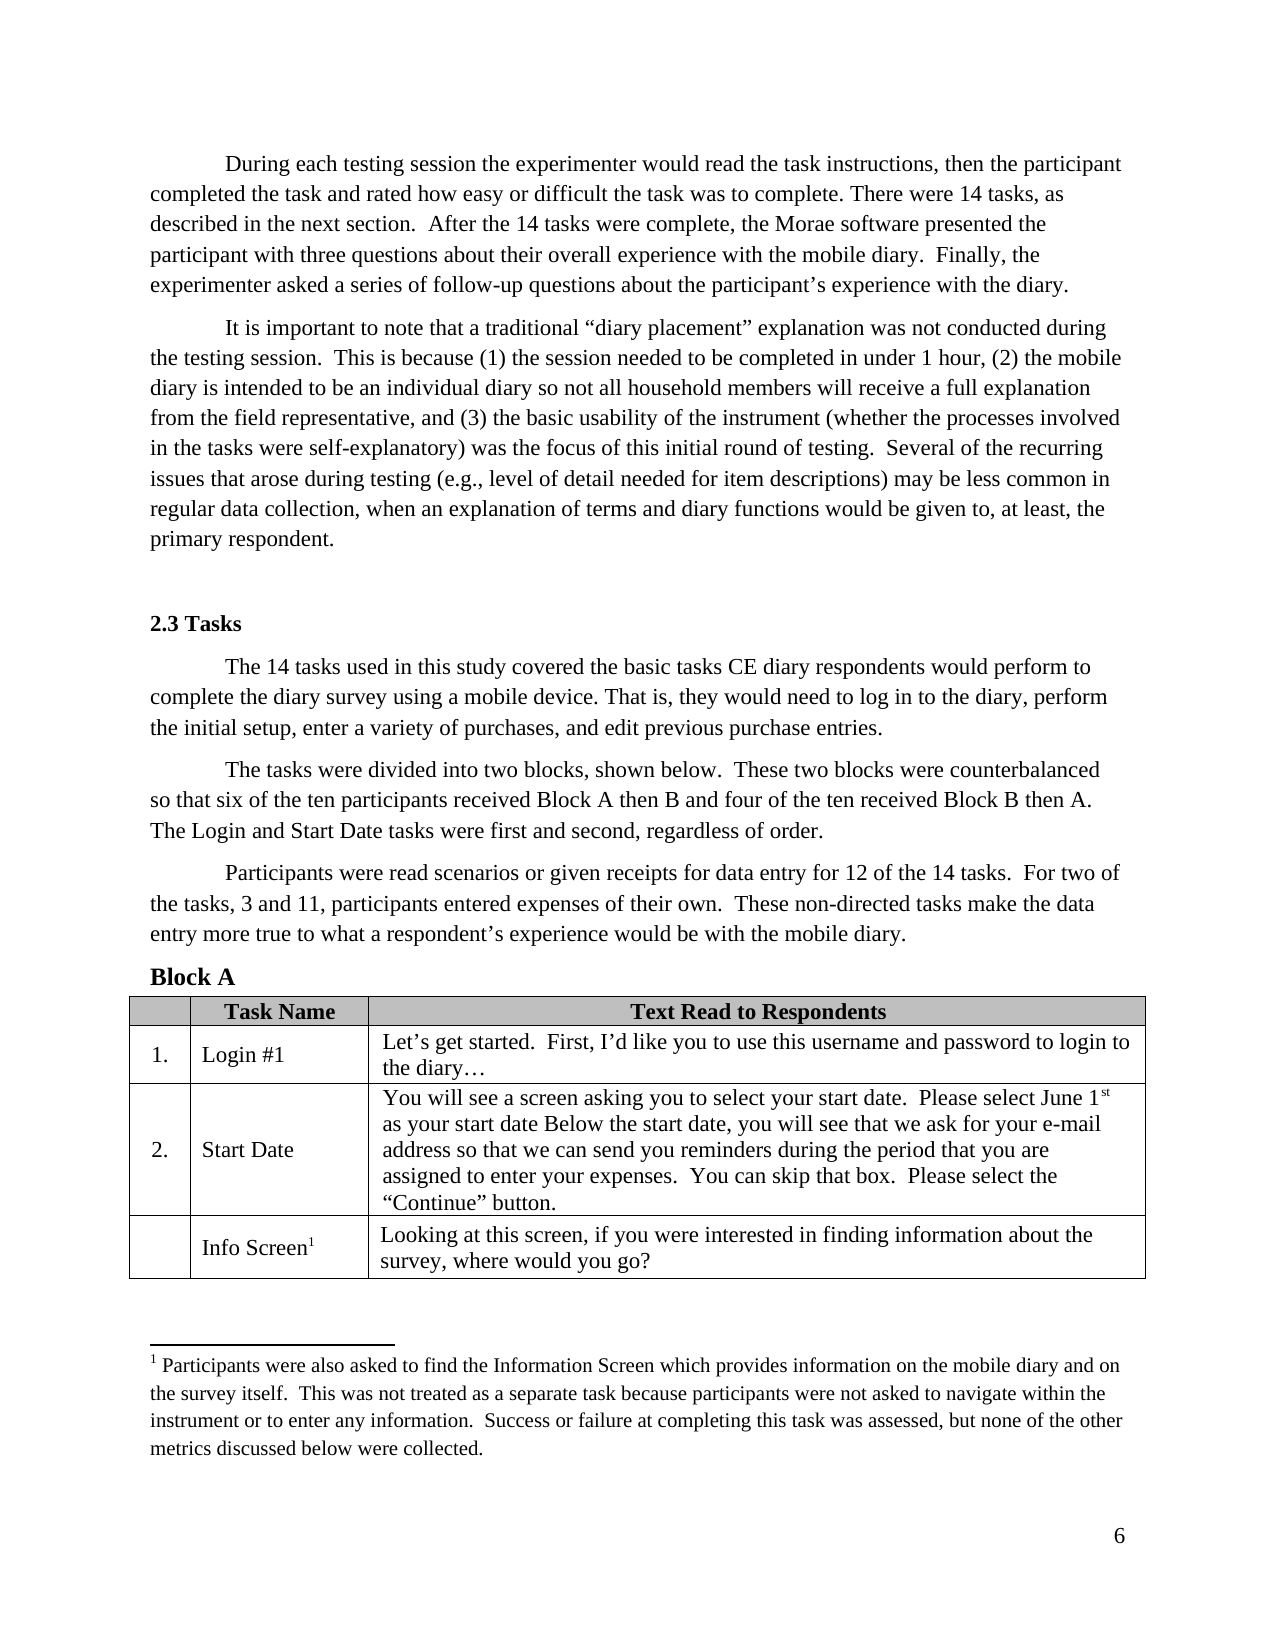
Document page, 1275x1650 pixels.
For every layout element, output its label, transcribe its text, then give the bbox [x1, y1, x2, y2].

table_cell Login #1 [191, 1026, 368, 1082]
text Block A [150, 962, 1125, 991]
text During each testing session the experimenter would read the task instructions, then the participant completed the task and rated how easy or difficult the task was to complete. There were 14 tasks, as described in the next section. After the 14 tasks were complete, the Morae software presented the participant with three questions about their overall experience with the mobile diary. Finally, the experimenter asked a series of follow-up questions about the participant’s experience with the diary. [150, 150, 1125, 297]
table_cell You will see a screen asking you to select your start date. Please select June 1st as your start date Below the start date, you will see that we ask for your e-mail address so that we can send you reminders during the period that you are assigned to enter your expenses. You can skip that box. Please select the “Continue” button. [369, 1084, 1145, 1215]
table_header Text Read to Respondents [369, 997, 1145, 1025]
table_cell Start Date [191, 1084, 368, 1215]
table_cell Info Screen [191, 1216, 368, 1278]
table_cell 2. [130, 1084, 190, 1215]
table_header Task Name [191, 997, 368, 1025]
text The tasks were divided into two blocks, shown below. These two blocks were counterbalanced so that six of the ten participants received Block A then B and four of the ten received Block B then A. The Login and Start Date tasks were first and second, regardless of order. [150, 756, 1125, 843]
table_cell Let’s get started. First, I’d like you to use this username and password to login to the diary… [369, 1026, 1145, 1082]
table_cell 1. [130, 1026, 190, 1082]
table_cell Looking at this screen, if you were interested in finding information about the survey, where would you go? [369, 1216, 1145, 1278]
table_header [130, 997, 190, 1025]
table_cell [130, 1216, 190, 1278]
text It is important to note that a traditional “diary placement” explanation was not conducted during the testing session. This is because (1) the session needed to be completed in under 1 hour, (2) the mobile diary is intended to be an individual diary so not all household members will receive a full explanation from the field representative, and (3) the basic usability of the instrument (whether the processes involved in the tasks were self-explanatory) was the focus of this initial round of testing. Several of the recurring issues that arose during testing (e.g., level of detail needed for item descriptions) may be less common in regular data collection, when an explanation of terms and diary functions would be given to, at least, the primary respondent. [150, 313, 1125, 551]
text The 14 tasks used in this study covered the basic tasks CE diary respondents would perform to complete the diary survey using a mobile device. That is, they would need to log in to the diary, perform the initial setup, enter a variety of purchases, and edit previous purchase entries. [150, 653, 1125, 740]
text 2.3 Tasks [150, 610, 1125, 637]
text Participants were read scenarios or given receipts for data entry for 12 of the 14 tasks. For two of the tasks, 3 and 11, participants entered expenses of their own. These non-directed tasks make the data entry more true to what a respondent’s experience would be with the mobile diary. [150, 859, 1125, 946]
